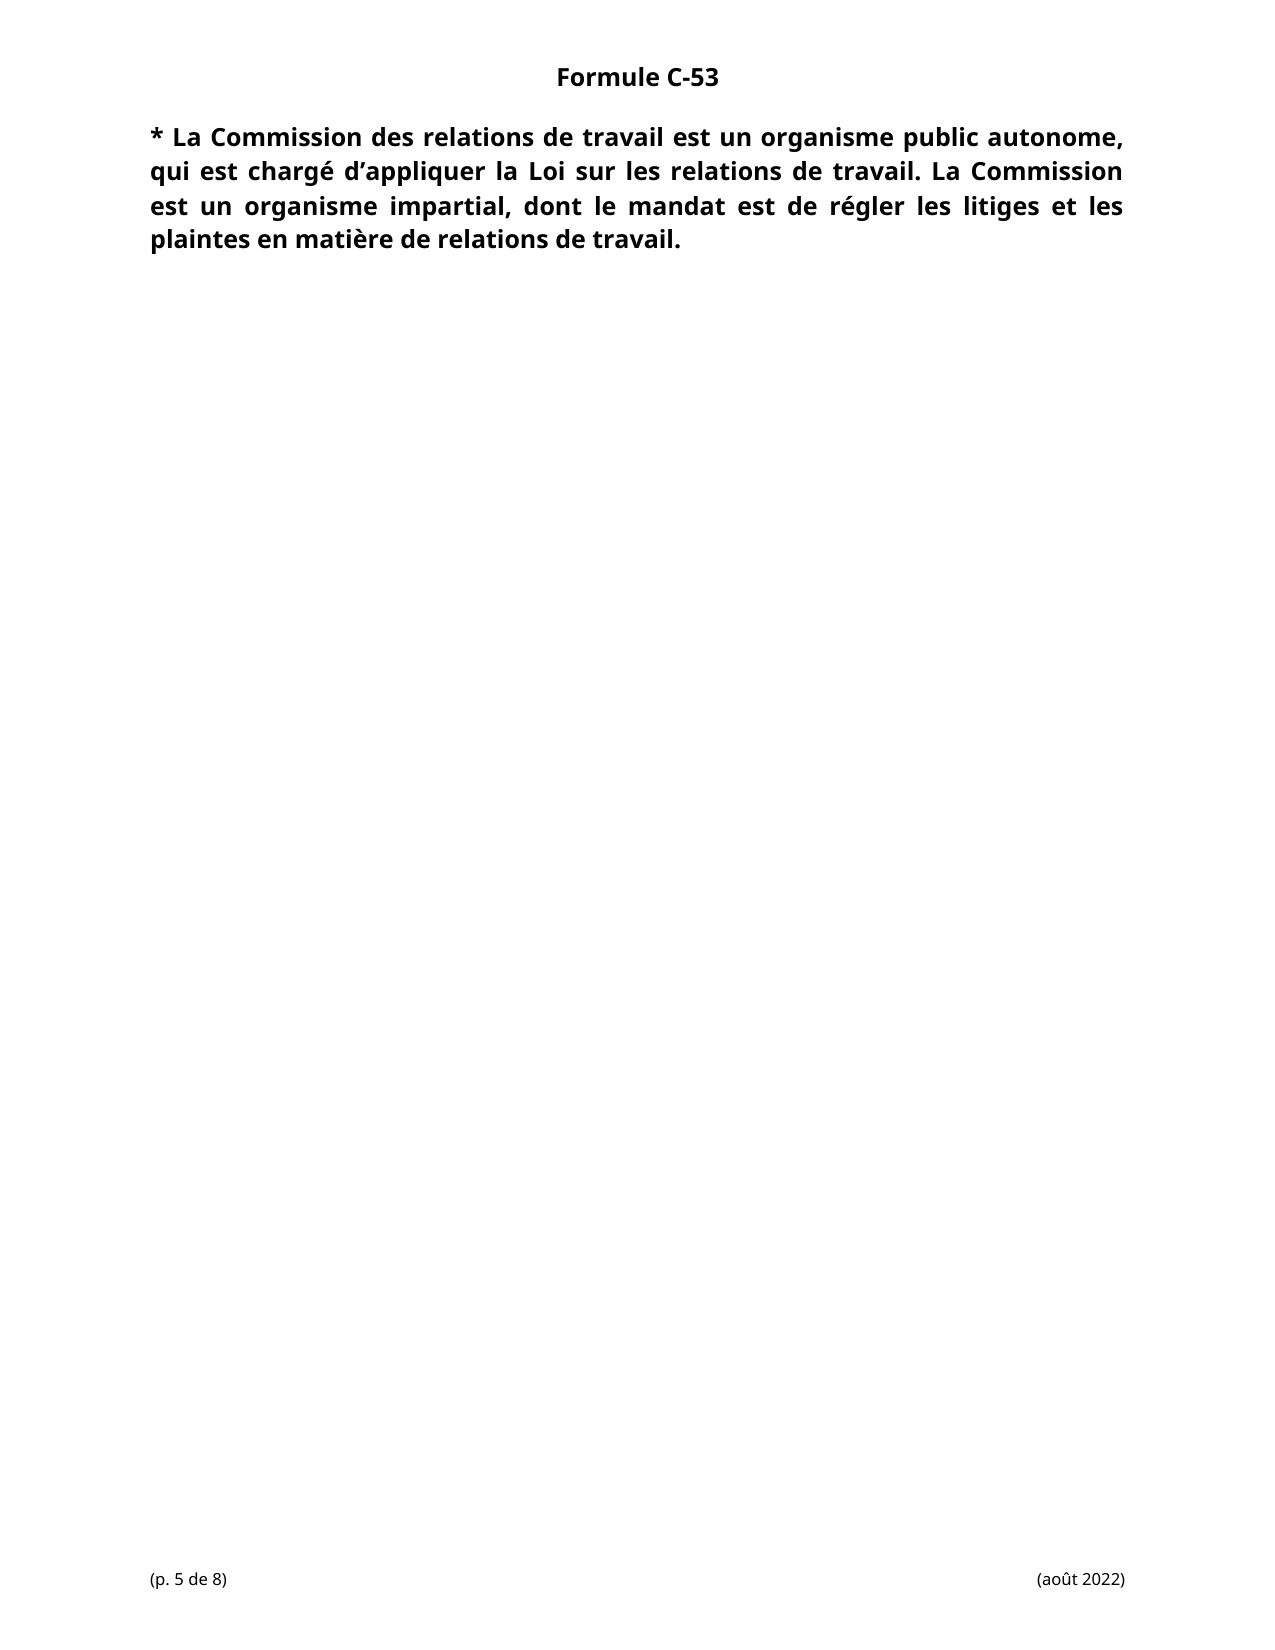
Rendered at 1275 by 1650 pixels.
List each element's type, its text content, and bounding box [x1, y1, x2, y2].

text * La Commission des relations de travail est un organisme public autonome, qui est chargé d’appliquer la Loi sur les relations de travail. La Commission est un organisme impartial, dont le mandat est de régler les litiges et les plaintes en matière de relations de travail. [150, 120, 1125, 256]
